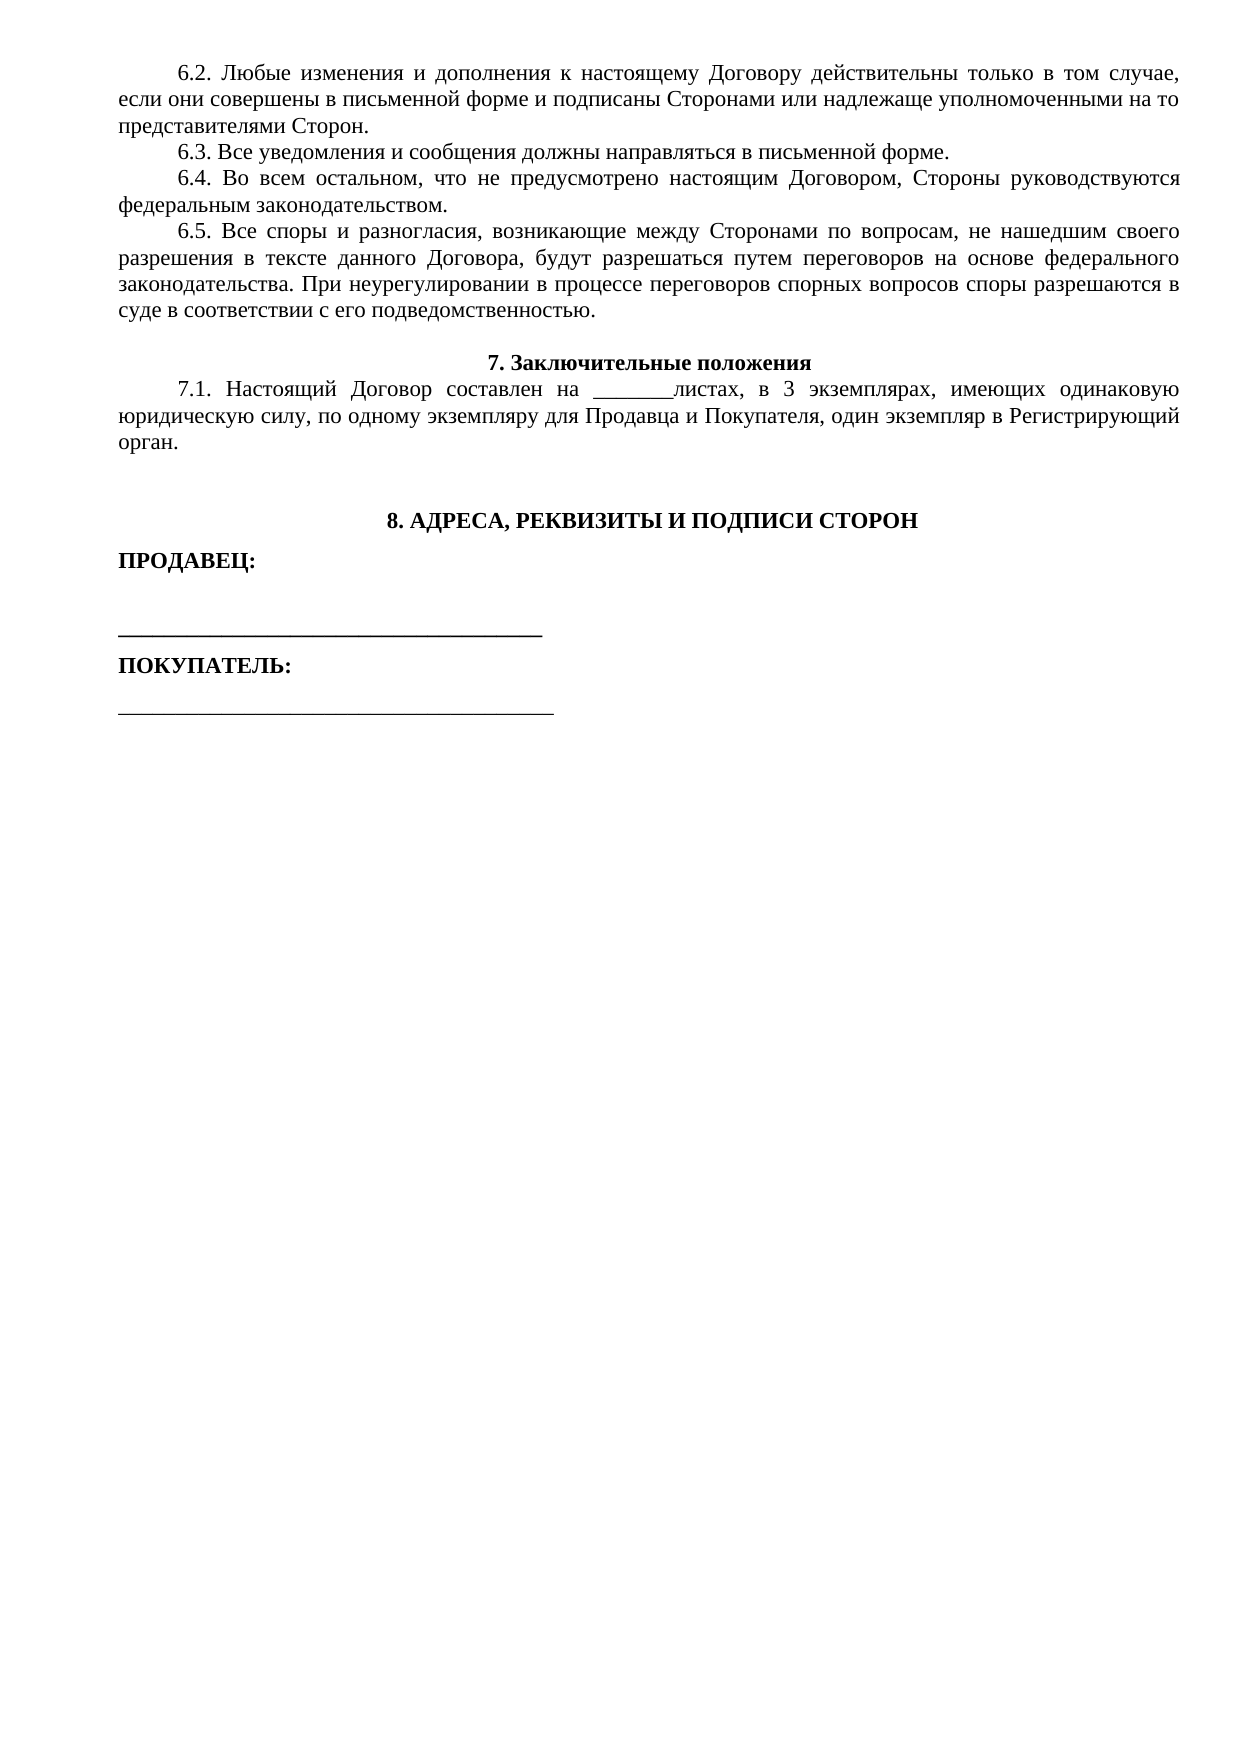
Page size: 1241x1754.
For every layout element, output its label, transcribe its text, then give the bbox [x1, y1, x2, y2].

text ПОКУПАТЕЛЬ: [118, 652, 1181, 678]
text 8. Адреса, реквизиты и подписи СТОРОН [118, 507, 1181, 533]
text 6.3. Все уведомления и сообщения должны направляться в письменной форме. [118, 138, 1181, 164]
text 7.1. Настоящий Договор составлен на _______листах, в 3 экземплярах, имеющих одинаковую юридическую силу, по одному экземпляру для Продавца и Покупателя, один экземпляр в Регистрирующий орган. [118, 375, 1181, 454]
text ______________________________________ [118, 691, 1181, 717]
text _____________________________________ [118, 613, 1181, 640]
text 6.2. Любые изменения и дополнения к настоящему Договору действительны только в том случае, если они совершены в письменной форме и подписаны Сторонами или надлежаще уполномоченными на то представителями Сторон. [118, 59, 1181, 138]
text ПРОДАВЕЦ: [118, 546, 1181, 574]
text 6.4. Во всем остальном, что не предусмотрено настоящим Договором, Стороны руководствуются федеральным законодательством. [118, 164, 1181, 217]
text 6.5. Все споры и разногласия, возникающие между Сторонами по вопросам, не нашедшим своего разрешения в тексте данного Договора, будут разрешаться путем переговоров на основе федерального законодательства. При неурегулировании в процессе переговоров спорных вопросов споры разрешаются в суде в соответствии с его подведомственностью. [118, 217, 1181, 323]
text 7. Заключительные положения [118, 349, 1181, 375]
